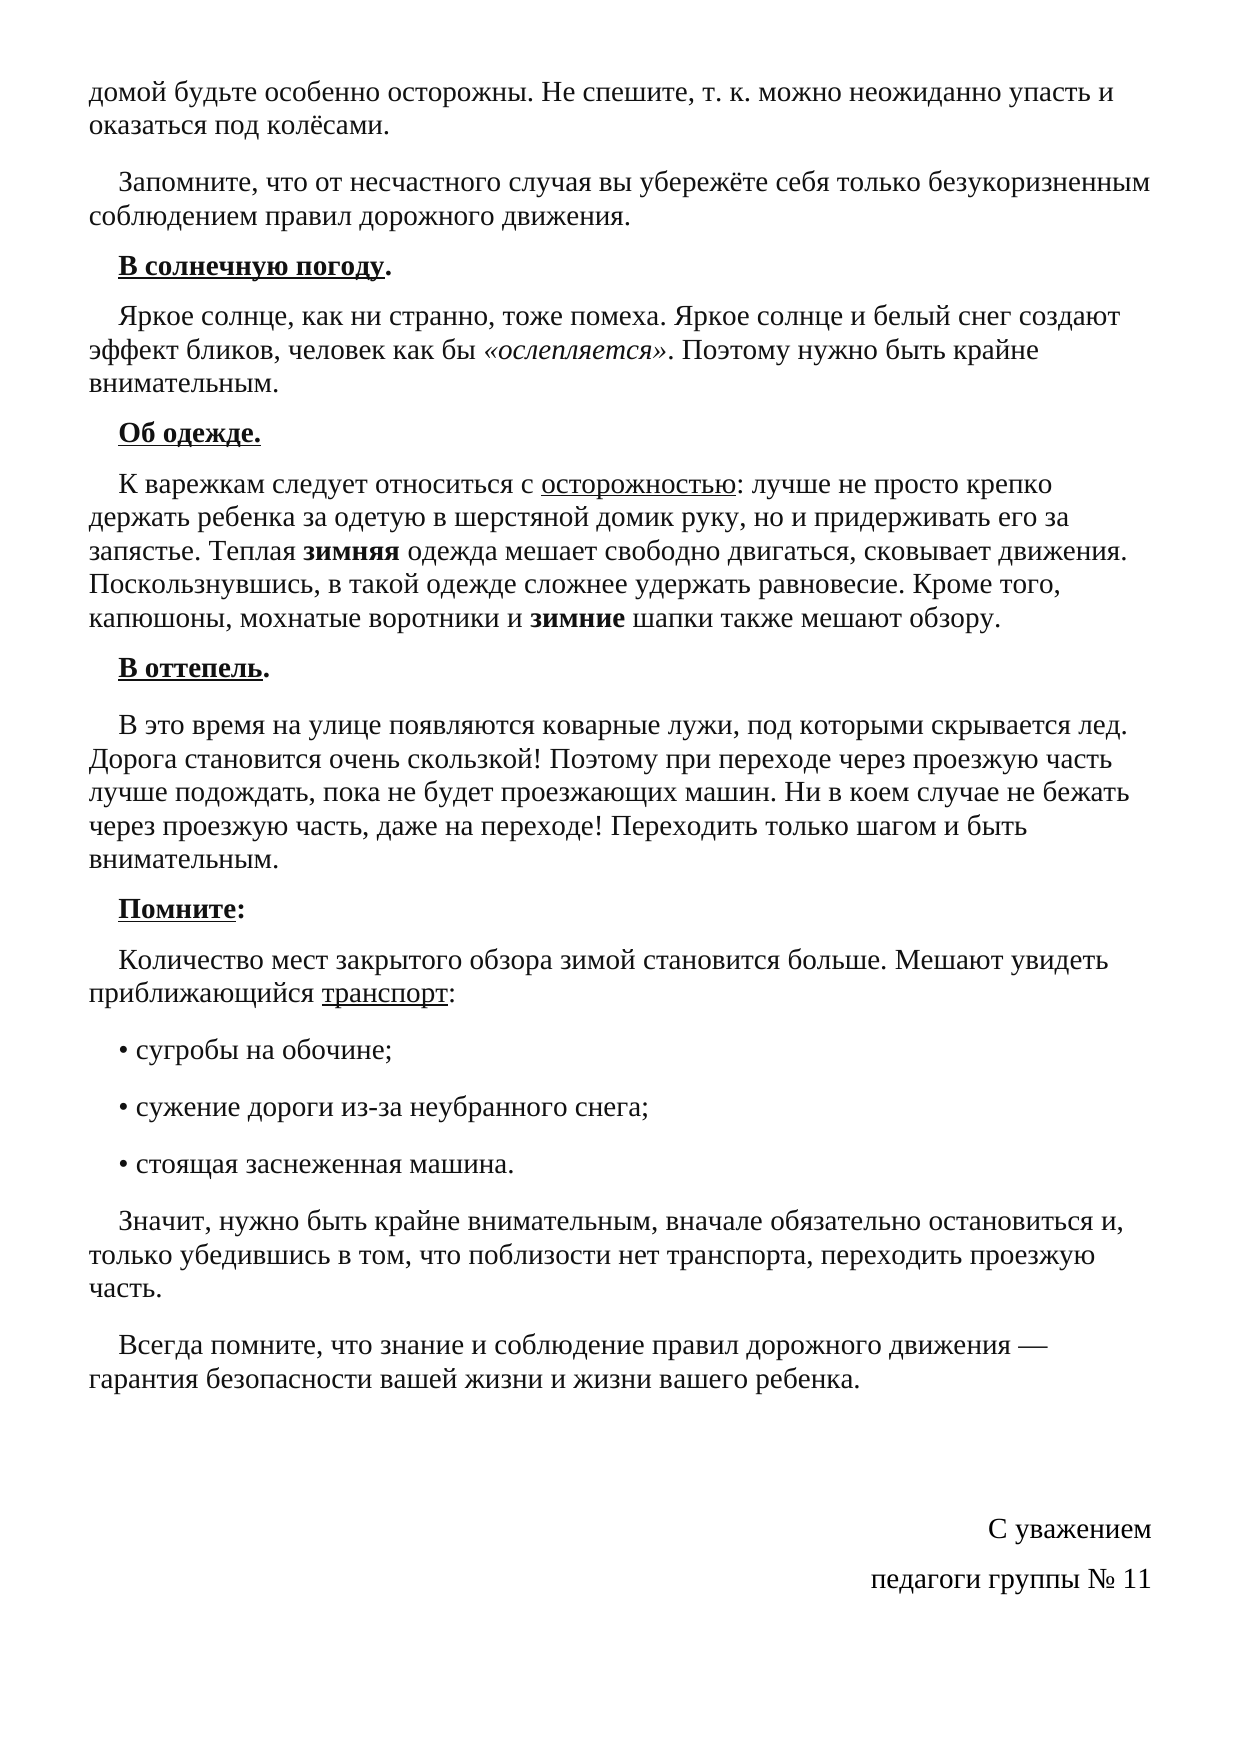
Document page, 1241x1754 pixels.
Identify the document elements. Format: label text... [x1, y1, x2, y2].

text C уважением [88, 1511, 1152, 1545]
text Всегда помните, что знание и соблюдение правил дорожного движения — гарантия безопасности вашей жизни и жизни вашего ребенка. [88, 1327, 1152, 1394]
text • сугробы на обочине; [88, 1032, 1152, 1066]
text • стоящая заснеженная машина. [88, 1146, 1152, 1180]
text Количество мест закрытого обзора зимой становится больше. Мешают увидеть приближающийся транспорт: [88, 942, 1152, 1009]
text В это время на улице появляются коварные лужи, под которыми скрывается лед. Дорога становится очень скользкой! Поэтому при переходе через проезжую часть лучше подождать, пока не будет проезжающих машин. Ни в коем случае не бежать через проезжую часть, даже на переходе! Переходить только шагом и быть внимательным. [88, 707, 1152, 875]
text К варежкам следует относиться с осторожностью: лучше не просто крепко держать ребенка за одетую в шерстяной домик руку, но и придерживать его за запястье. Теплая зимняя одежда мешает свободно двигаться, сковывает движения. Поскользнувшись, в такой одежде сложнее удержать равновесие. Кроме того, капюшоны, мохнатые воротники и зимние шапки также мешают обзору. [88, 466, 1152, 633]
text В солнечную погоду. [88, 248, 1152, 282]
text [88, 74, 1152, 141]
text Запомните, что от несчастного случая вы убережёте себя только безукоризненным соблюдением правил дорожного движения. [88, 164, 1152, 231]
text Яркое солнце, как ни странно, тоже помеха. Яркое солнце и белый снег создают эффект бликов, человек как бы «ослепляется». Поэтому нужно быть крайне внимательным. [88, 298, 1152, 399]
text В оттепель. [88, 650, 1152, 684]
text Об одежде. [88, 416, 1152, 449]
text педагоги группы № 11 [88, 1562, 1152, 1595]
text Помните: [88, 892, 1152, 925]
text • сужение дороги из-за неубранного снега; [88, 1089, 1152, 1123]
text Значит, нужно быть крайне внимательным, вначале обязательно остановиться и, только убедившись в том, что поблизости нет транспорта, переходить проезжую часть. [88, 1203, 1152, 1304]
